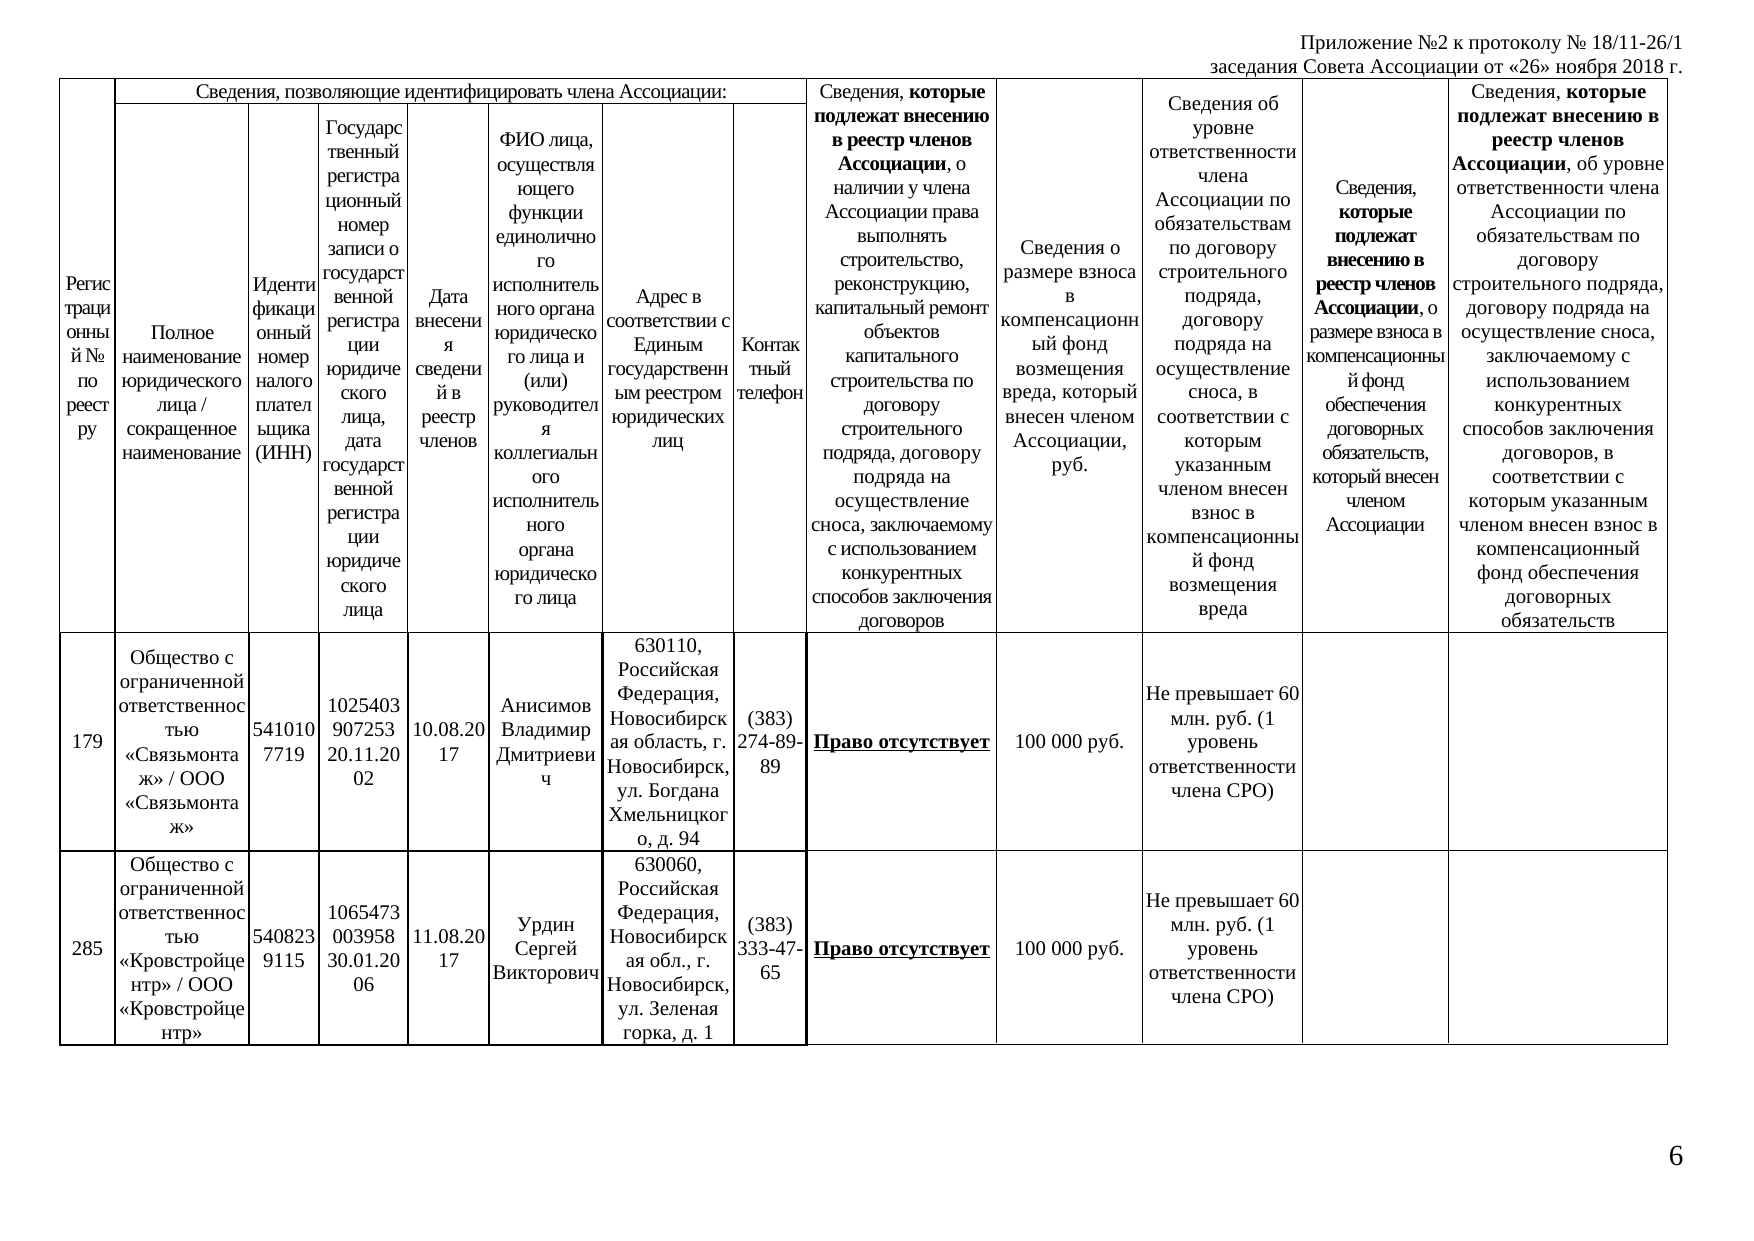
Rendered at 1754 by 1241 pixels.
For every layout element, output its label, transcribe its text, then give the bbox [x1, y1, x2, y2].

table_cell 5410107719 [250, 633, 318, 850]
table_cell Дата внесения сведений в реестр членов [408, 104, 488, 632]
table_cell Адрес в соответствии с Единым государственным реестром юридических лиц [603, 104, 733, 632]
table_cell (383) 333-47-65 [735, 852, 805, 1044]
table_header Сведения, позволяющие идентифицировать члена Ассоциации: [116, 79, 806, 103]
table_cell [1449, 851, 1667, 1044]
table_cell Урдин Сергей Викторович [490, 852, 601, 1044]
table_cell Идентификационный номер налогоплательщика (ИНН) [249, 104, 318, 632]
table_cell [1303, 633, 1448, 850]
text Приложение №2 к протоколу № 18/11-26/1 [59, 29, 1683, 54]
table_cell Право отсутствует [808, 633, 996, 850]
table_cell Государственный регистрационный номер записи о государственной регистрации юридического лица, дата государственной регистрации юридического лица [319, 104, 407, 632]
table_cell 630110, Российская Федерация, Новосибирская область, г. Новосибирск, ул. Богдана Хмельницкого, д. 94 [604, 633, 733, 850]
table_cell 100 000 руб. [996, 851, 1142, 1044]
table_header Сведения об уровне ответственности члена Ассоциации по обязательствам по договору строительного подряда, договору подряда на осуществление сноса, в соответствии с которым указанным членом внесен взнос в компенсационный фонд возмещения вреда [1143, 79, 1302, 632]
table_cell [1449, 633, 1667, 850]
table_cell 1025403907253 20.11.2002 [320, 633, 407, 850]
table_cell Общество с ограниченной ответственностью «Связьмонтаж» / ООО «Связьмонтаж» [116, 633, 248, 850]
table_cell 11.08.2017 [409, 852, 488, 1044]
table_cell Не превышает 60 млн. руб. (1 уровень ответственности члена СРО) [1142, 851, 1303, 1044]
text заседания Совета Ассоциации от «26» ноября 2018 г. [59, 54, 1683, 78]
table_cell Полное наименование юридического лица / сокращенное наименование [116, 104, 248, 632]
table_header Сведения, которые подлежат внесению в реестр членов Ассоциации, об уровне ответственности члена Ассоциации по обязательствам по договору строительного подряда, договору подряда на осуществление сноса, заключаемому с использованием конкурентных способов заключения договоров, в соответствии с которым указанным членом внесен взнос в компенсационный фонд обеспечения договорных обязательств [1449, 79, 1667, 632]
table_cell [1303, 851, 1449, 1044]
table_header Сведения, которые подлежат внесению в реестр членов Ассоциации, о наличии у члена Ассоциации права выполнять строительство, реконструкцию, капитальный ремонт объектов капитального строительства по договору строительного подряда, договору подряда на осуществление сноса, заключаемому с использованием конкурентных способов заключения договоров [807, 79, 996, 632]
table_cell 10.08.2017 [409, 633, 488, 850]
table_cell Не превышает 60 млн. руб. (1 уровень ответственности члена СРО) [1143, 633, 1302, 850]
table_cell Анисимов Владимир Дмитриевич [490, 633, 601, 850]
table_cell 1065473003958 30.01.2006 [320, 852, 407, 1044]
table_cell ФИО лица, осуществляющего функции единоличного исполнительного органа юридического лица и (или) руководителя коллегиального исполнительного органа юридического лица [489, 104, 602, 632]
table_cell 5408239115 [250, 852, 318, 1044]
table_cell 630060, Российская Федерация, Новосибирская обл., г. Новосибирск, ул. Зеленая горка, д. 1 [604, 852, 733, 1044]
table_cell Контактный телефон [734, 104, 806, 632]
table_header Сведения о размере взноса в компенсационный фонд возмещения вреда, который внесен членом Ассоциации, руб. [997, 79, 1142, 632]
table_cell (383) 274-89-89 [735, 633, 805, 850]
table_header Регистрационный № по реестру [60, 79, 114, 632]
table_cell 179 [61, 633, 114, 850]
table_cell 100 000 руб. [997, 633, 1142, 850]
table_cell Право отсутствует [808, 851, 996, 1044]
table_header Сведения, которые подлежат внесению в реестр членов Ассоциации, о размере взноса в компенсационный фонд обеспечения договорных обязательств, который внесен членом Ассоциации [1303, 79, 1448, 632]
table_cell Общество с ограниченной ответственностью «Кровстройцентр» / ООО «Кровстройцентр» [116, 852, 248, 1044]
table_cell 285 [61, 852, 114, 1044]
